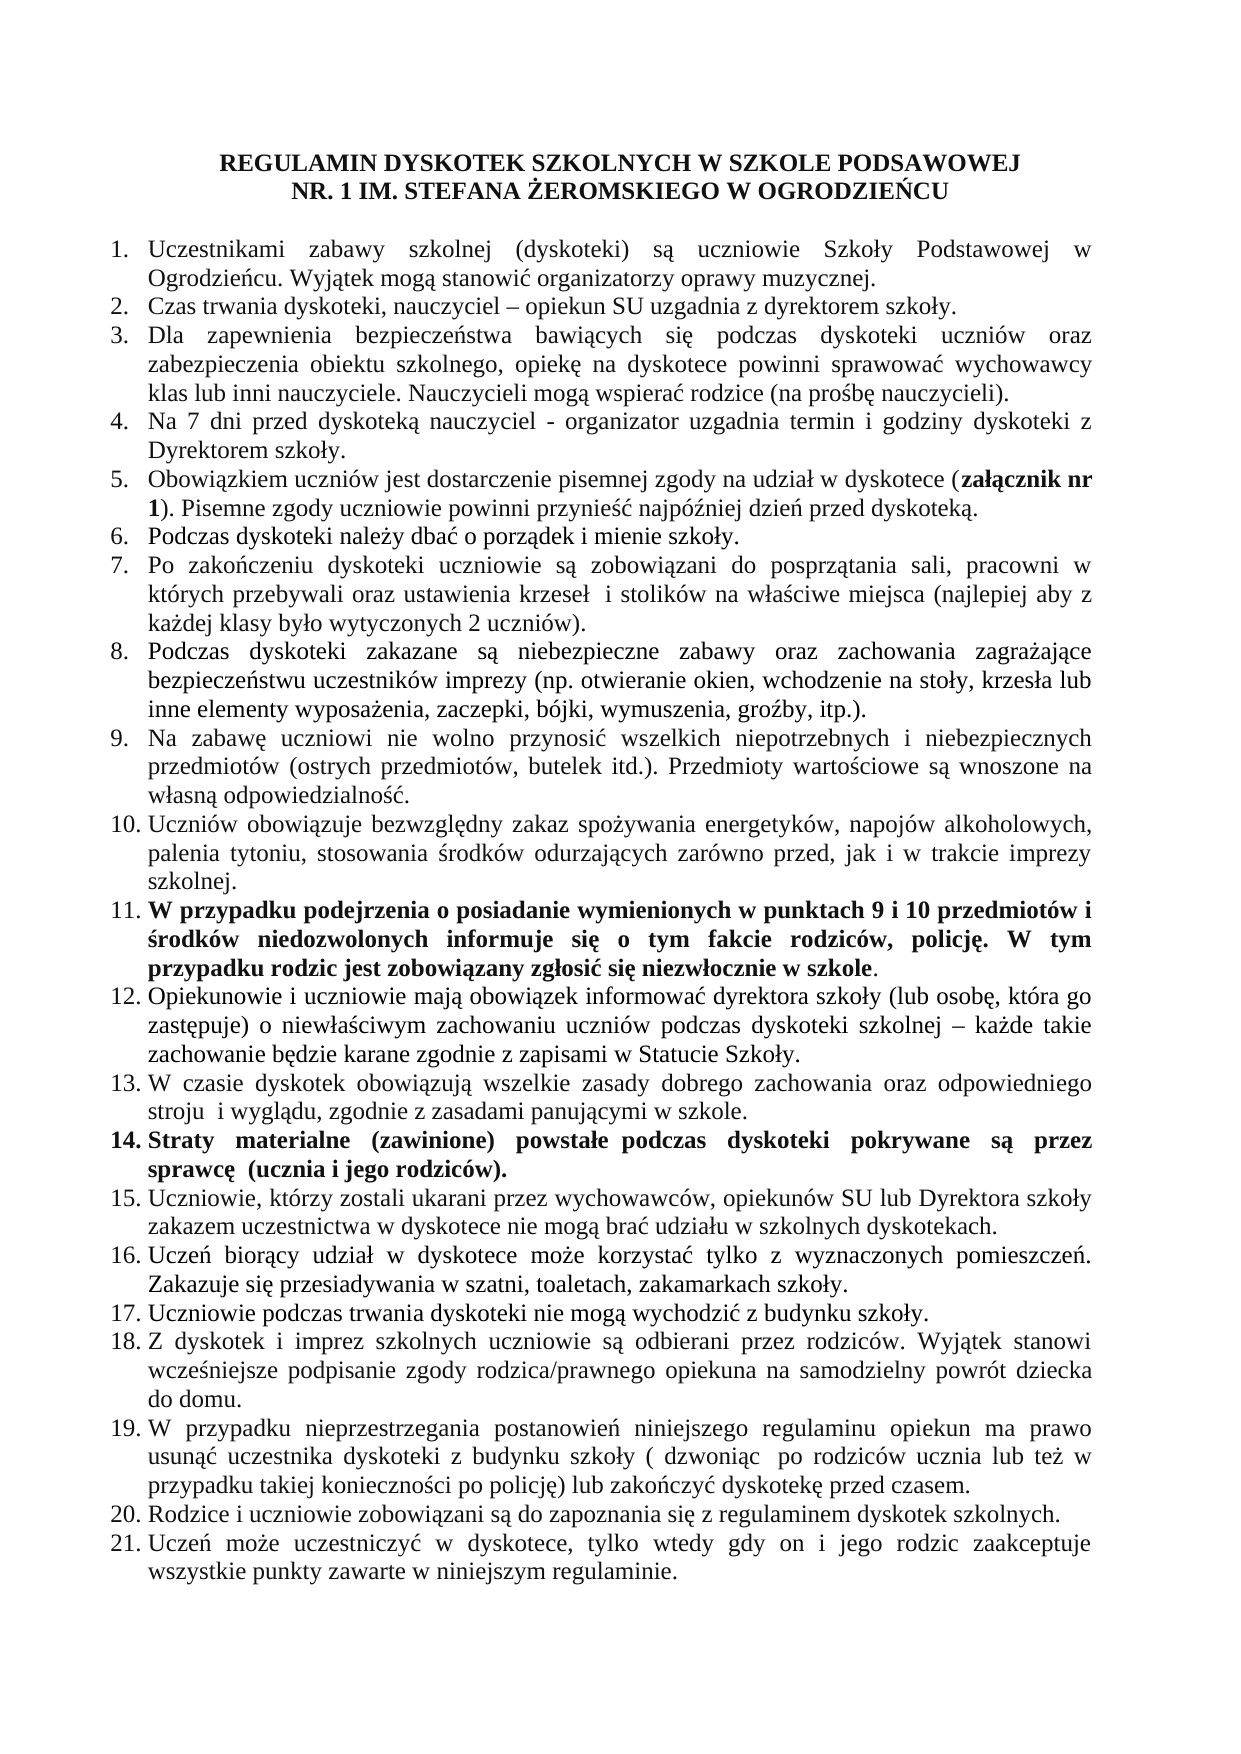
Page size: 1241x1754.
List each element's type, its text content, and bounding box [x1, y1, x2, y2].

list Dla zapewnienia bezpieczeństwa bawiących się podczas dyskoteki uczniów oraz zabezpieczenia obiektu szkolnego, opiekę na dyskotece powinni sprawować wychowawcy klas lub inni nauczyciele. Nauczycieli mogą wspierać rodzice (na prośbę nauczycieli). [110, 320, 1093, 406]
text NR. 1 IM. STEFANA ŻEROMSKIEGO W OGRODZIEŃCU [148, 176, 1093, 205]
list Uczeń biorący udział w dyskotece może korzystać tylko z wyznaczonych pomieszczeń. Zakazuje się przesiadywania w szatni, toaletach, zakamarkach szkoły. [110, 1240, 1093, 1298]
list W przypadku podejrzenia o posiadanie wymienionych w punktach 9 i 10 przedmiotów i środków niedozwolonych informuje się o tym fakcie rodziców, policję. W tym przypadku rodzic jest zobowiązany zgłosić się niezwłocznie w szkole. [110, 895, 1093, 981]
list Na zabawę uczniowi nie wolno przynosić wszelkich niepotrzebnych i niebezpiecznych przedmiotów (ostrych przedmiotów, butelek itd.). Przedmioty wartościowe są wnoszone na własną odpowiedzialność. [110, 723, 1093, 809]
list Opiekunowie i uczniowie mają obowiązek informować dyrektora szkoły (lub osobę, która go zastępuje) o niewłaściwym zachowaniu uczniów podczas dyskoteki szkolnej – każde takie zachowanie będzie karane zgodnie z zapisami w Statucie Szkoły. [110, 981, 1093, 1068]
list W przypadku nieprzestrzegania postanowień niniejszego regulaminu opiekun ma prawo usunąć uczestnika dyskoteki z budynku szkoły ( dzwoniąc po rodziców ucznia lub też w przypadku takiej konieczności po policję) lub zakończyć dyskotekę przed czasem. [110, 1413, 1093, 1499]
list Z dyskotek i imprez szkolnych uczniowie są odbierani przez rodziców. Wyjątek stanowi wcześniejsze podpisanie zgody rodzica/prawnego opiekuna na samodzielny powrót dziecka do domu. [110, 1326, 1093, 1413]
text REGULAMIN DYSKOTEK SZKOLNYCH W SZKOLE PODSAWOWEJ [148, 148, 1093, 176]
list W czasie dyskotek obowiązują wszelkie zasady dobrego zachowania oraz odpowiedniego stroju i wyglądu, zgodnie z zasadami panującymi w szkole. [110, 1068, 1093, 1125]
list Rodzice i uczniowie zobowiązani są do zapoznania się z regulaminem dyskotek szkolnych. [110, 1499, 1093, 1528]
list Uczeń może uczestniczyć w dyskotece, tylko wtedy gdy on i jego rodzic zaakceptuje wszystkie punkty zawarte w niniejszym regulaminie. [110, 1528, 1093, 1585]
list Na 7 dni przed dyskoteką nauczyciel - organizator uzgadnia termin i godziny dyskoteki z Dyrektorem szkoły. [110, 406, 1093, 464]
list Uczestnikami zabawy szkolnej (dyskoteki) są uczniowie Szkoły Podstawowej w Ogrodzieńcu. Wyjątek mogą stanowić organizatorzy oprawy muzycznej. [110, 234, 1093, 291]
list Podczas dyskoteki zakazane są niebezpieczne zabawy oraz zachowania zagrażające bezpieczeństwu uczestników imprezy (np. otwieranie okien, wchodzenie na stoły, krzesła lub inne elementy wyposażenia, zaczepki, bójki, wymuszenia, groźby, itp.). [110, 636, 1093, 723]
list Uczniowie podczas trwania dyskoteki nie mogą wychodzić z budynku szkoły. [110, 1298, 1093, 1326]
list Uczniowie, którzy zostali ukarani przez wychowawców, opiekunów SU lub Dyrektora szkoły zakazem uczestnictwa w dyskotece nie mogą brać udziału w szkolnych dyskotekach. [110, 1183, 1093, 1240]
list Podczas dyskoteki należy dbać o porządek i mienie szkoły. [110, 521, 1093, 550]
list Straty materialne (zawinione) powstałe podczas dyskoteki pokrywane są przez sprawcę (ucznia i jego rodziców). [110, 1125, 1093, 1183]
list Uczniów obowiązuje bezwzględny zakaz spożywania energetyków, napojów alkoholowych, palenia tytoniu, stosowania środków odurzających zarówno przed, jak i w trakcie imprezy szkolnej. [110, 809, 1093, 895]
list Po zakończeniu dyskoteki uczniowie są zobowiązani do posprzątania sali, pracowni w których przebywali oraz ustawienia krzeseł i stolików na właściwe miejsca (najlepiej aby z każdej klasy było wytyczonych 2 uczniów). [110, 550, 1093, 636]
list Obowiązkiem uczniów jest dostarczenie pisemnej zgody na udział w dyskotece (załącznik nr 1). Pisemne zgody uczniowie powinni przynieść najpóźniej dzień przed dyskoteką. [110, 464, 1093, 521]
list Czas trwania dyskoteki, nauczyciel – opiekun SU uzgadnia z dyrektorem szkoły. [110, 291, 1093, 320]
